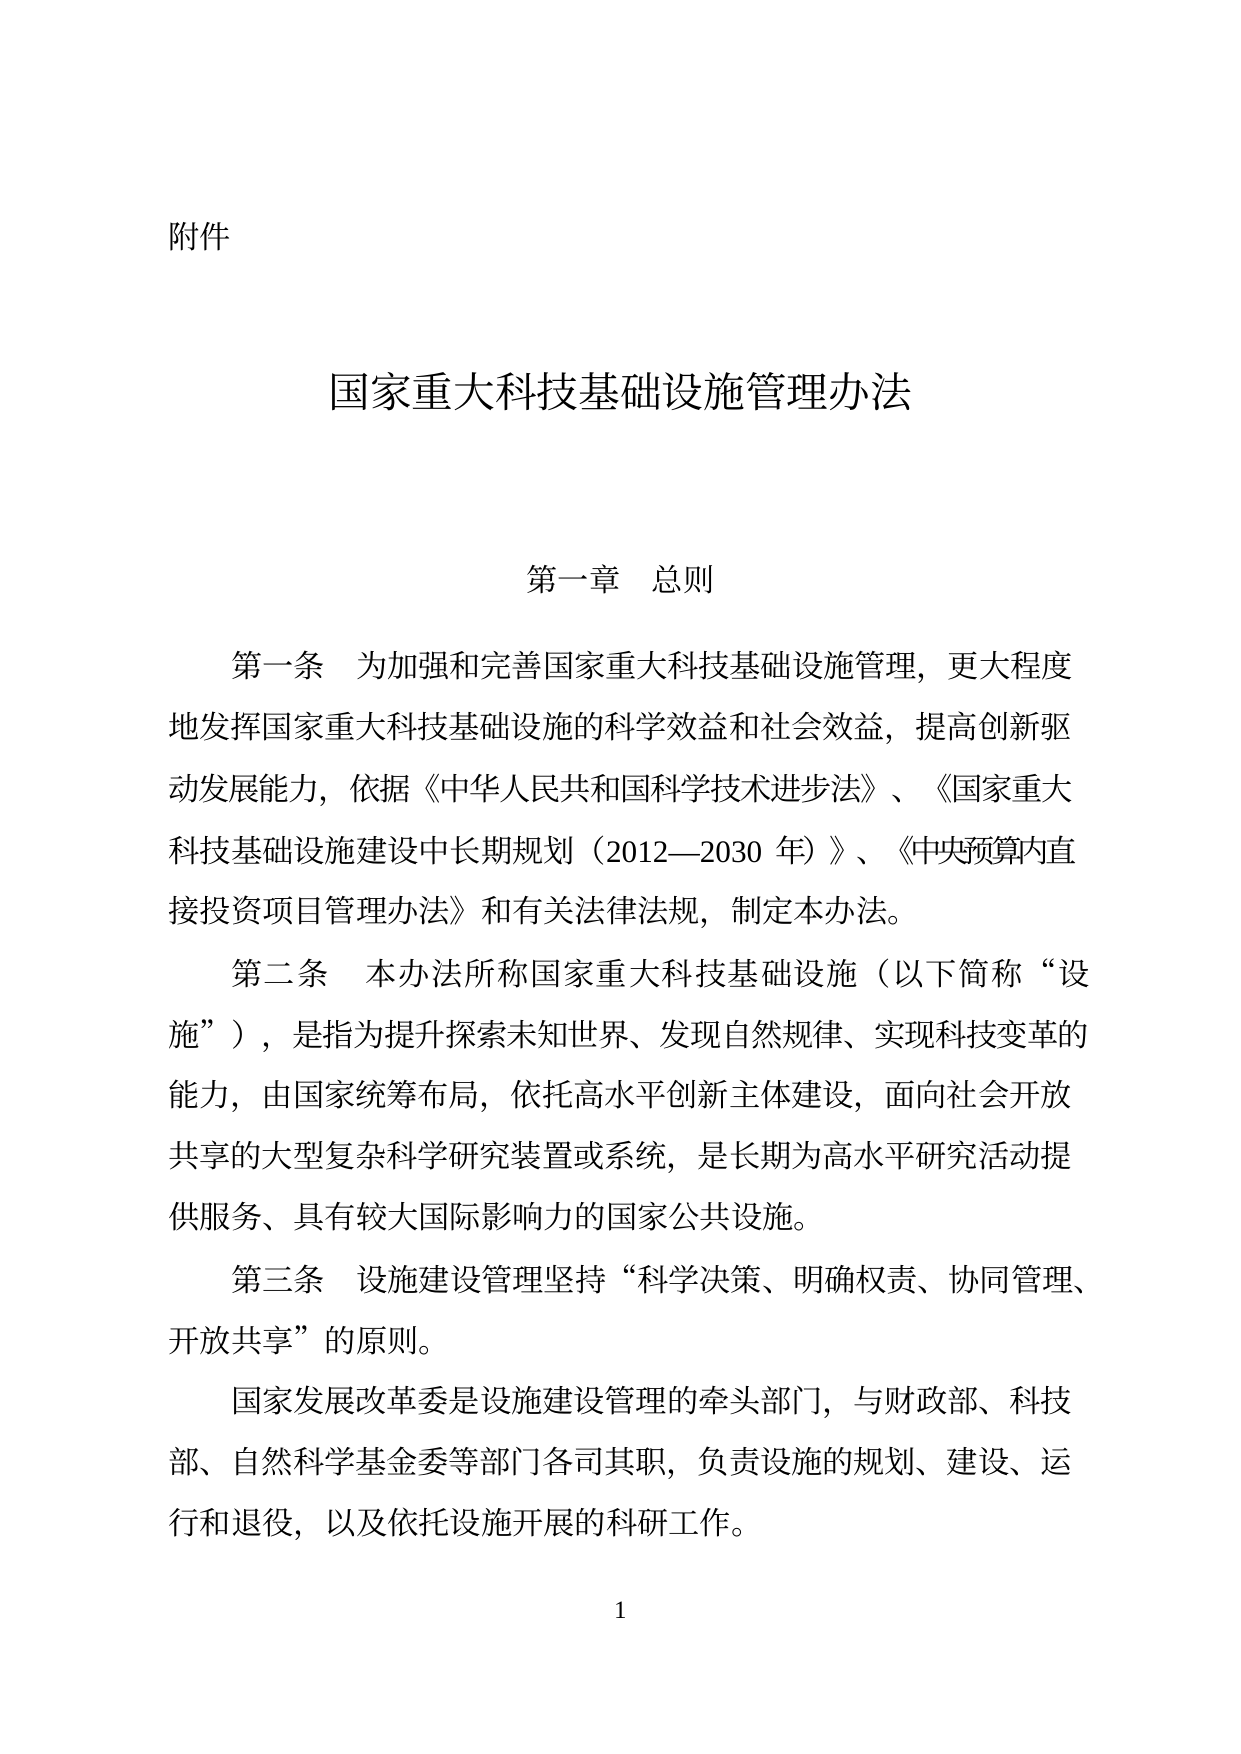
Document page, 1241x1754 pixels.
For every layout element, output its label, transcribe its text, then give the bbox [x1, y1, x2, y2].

text 开放共享”的原则。 [168, 1324, 1230, 1360]
text 接投资项目管理办法》和有关法律法规，制定本办法。 [168, 896, 1230, 929]
text 供服务、具有较大国际影响力的国家公共设施。 [168, 1203, 1230, 1235]
text 第一章 总则 [526, 565, 1230, 598]
text 行和退役，以及依托设施开展的科研工作。 [168, 1509, 1230, 1541]
text 第二条 本办法所称国家重大科技基础设施（以下简称“设 [231, 957, 1230, 992]
text 科技基础设施建设中长期规划（2012—2030 年）》、《中央预算内直 [168, 834, 1230, 870]
text 施”），是指为提升探索未知世界、发现自然规律、实现科技变革的 [168, 1018, 1230, 1053]
text 能力，由国家统筹布局，依托高水平创新主体建设，面向社会开放 [168, 1080, 1230, 1112]
text 国家发展改革委是设施建设管理的牵头部门，与财政部、科技 [231, 1386, 1230, 1418]
text 附件 [168, 223, 1230, 255]
text 1 [614, 1596, 1230, 1624]
text 部、自然科学基金委等部门各司其职，负责设施的规划、建设、运 [168, 1447, 1230, 1480]
text 动发展能力，依据《中华人民共和国科学技术进步法》、《国家重大 [168, 774, 1230, 806]
text 地发挥国家重大科技基础设施的科学效益和社会效益，提高创新驱 [168, 713, 1230, 745]
text 国家重大科技基础设施管理办法 [328, 367, 1230, 418]
text 第三条 设施建设管理坚持“科学决策、明确权责、协同管理、 [231, 1263, 1230, 1298]
text 共享的大型复杂科学研究装置或系统，是长期为高水平研究活动提 [168, 1141, 1230, 1174]
text 第一条 为加强和完善国家重大科技基础设施管理，更大程度 [231, 652, 1230, 684]
